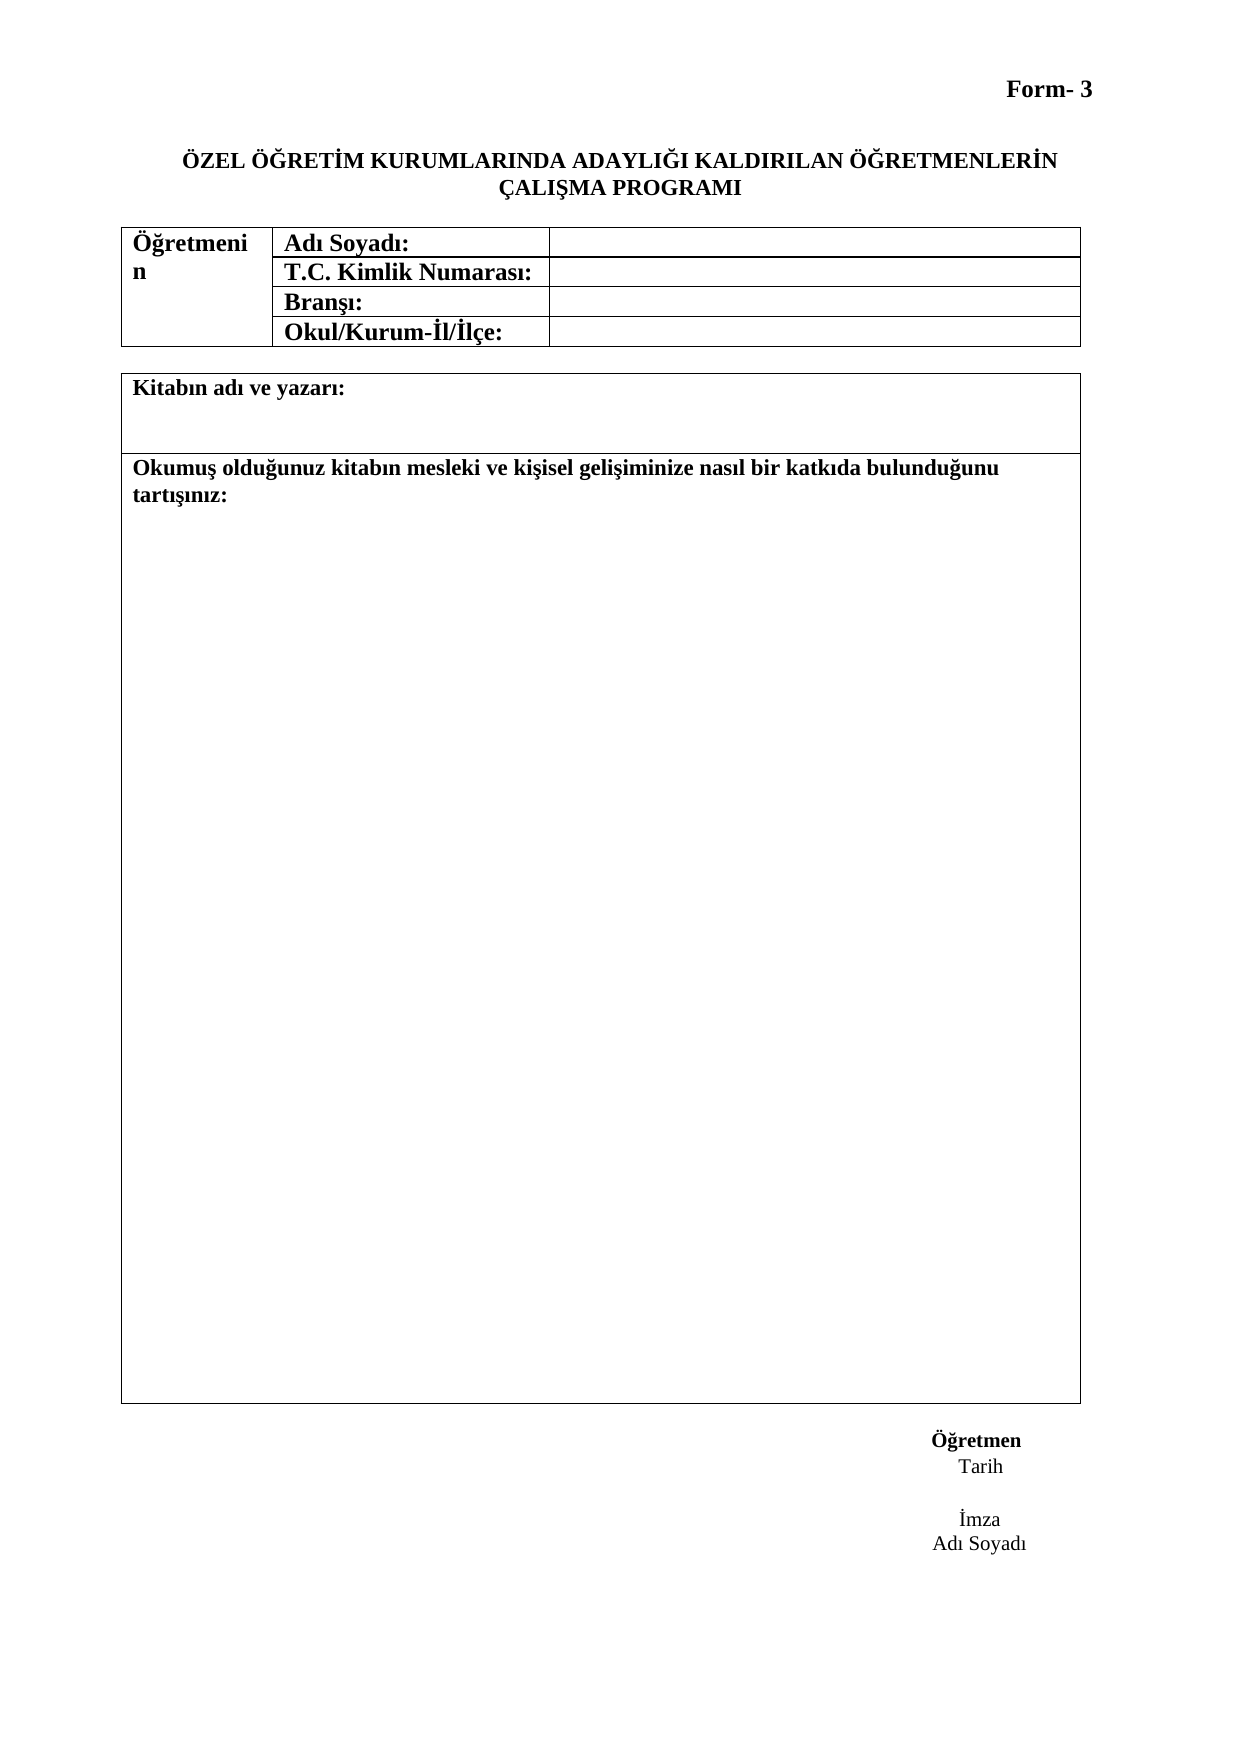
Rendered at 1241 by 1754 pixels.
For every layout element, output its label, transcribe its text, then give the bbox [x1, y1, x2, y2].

table_cell [550, 258, 1080, 286]
table_cell [550, 317, 1080, 346]
text ÇALIŞMA PROGRAMI [148, 174, 1093, 200]
text ÖZEL ÖĞRETİM KURUMLARINDA ADAYLIĞI KALDIRILAN ÖĞRETMENLERİN [148, 148, 1093, 174]
table_cell Okumuş olduğunuz kitabın mesleki ve kişisel gelişiminize nasıl bir katkıda bulunduğunu tartışınız: [122, 454, 1080, 1403]
table_cell T.C. Kimlik Numarası: [273, 258, 549, 286]
table_header Öğretmenin [122, 228, 272, 346]
text Adı Soyadı [885, 1531, 1093, 1555]
text Öğretmen [811, 1428, 1093, 1452]
text Tarih [811, 1454, 1093, 1478]
table_header Kitabın adı ve yazarı: [122, 374, 1080, 453]
table_header [550, 228, 1080, 256]
table_cell Branşı: [273, 287, 549, 316]
table_cell Okul/Kurum-İl/İlçe: [273, 317, 549, 346]
table_cell [550, 287, 1080, 316]
text İmza [959, 1478, 1093, 1531]
table_header Adı Soyadı: [273, 228, 549, 256]
